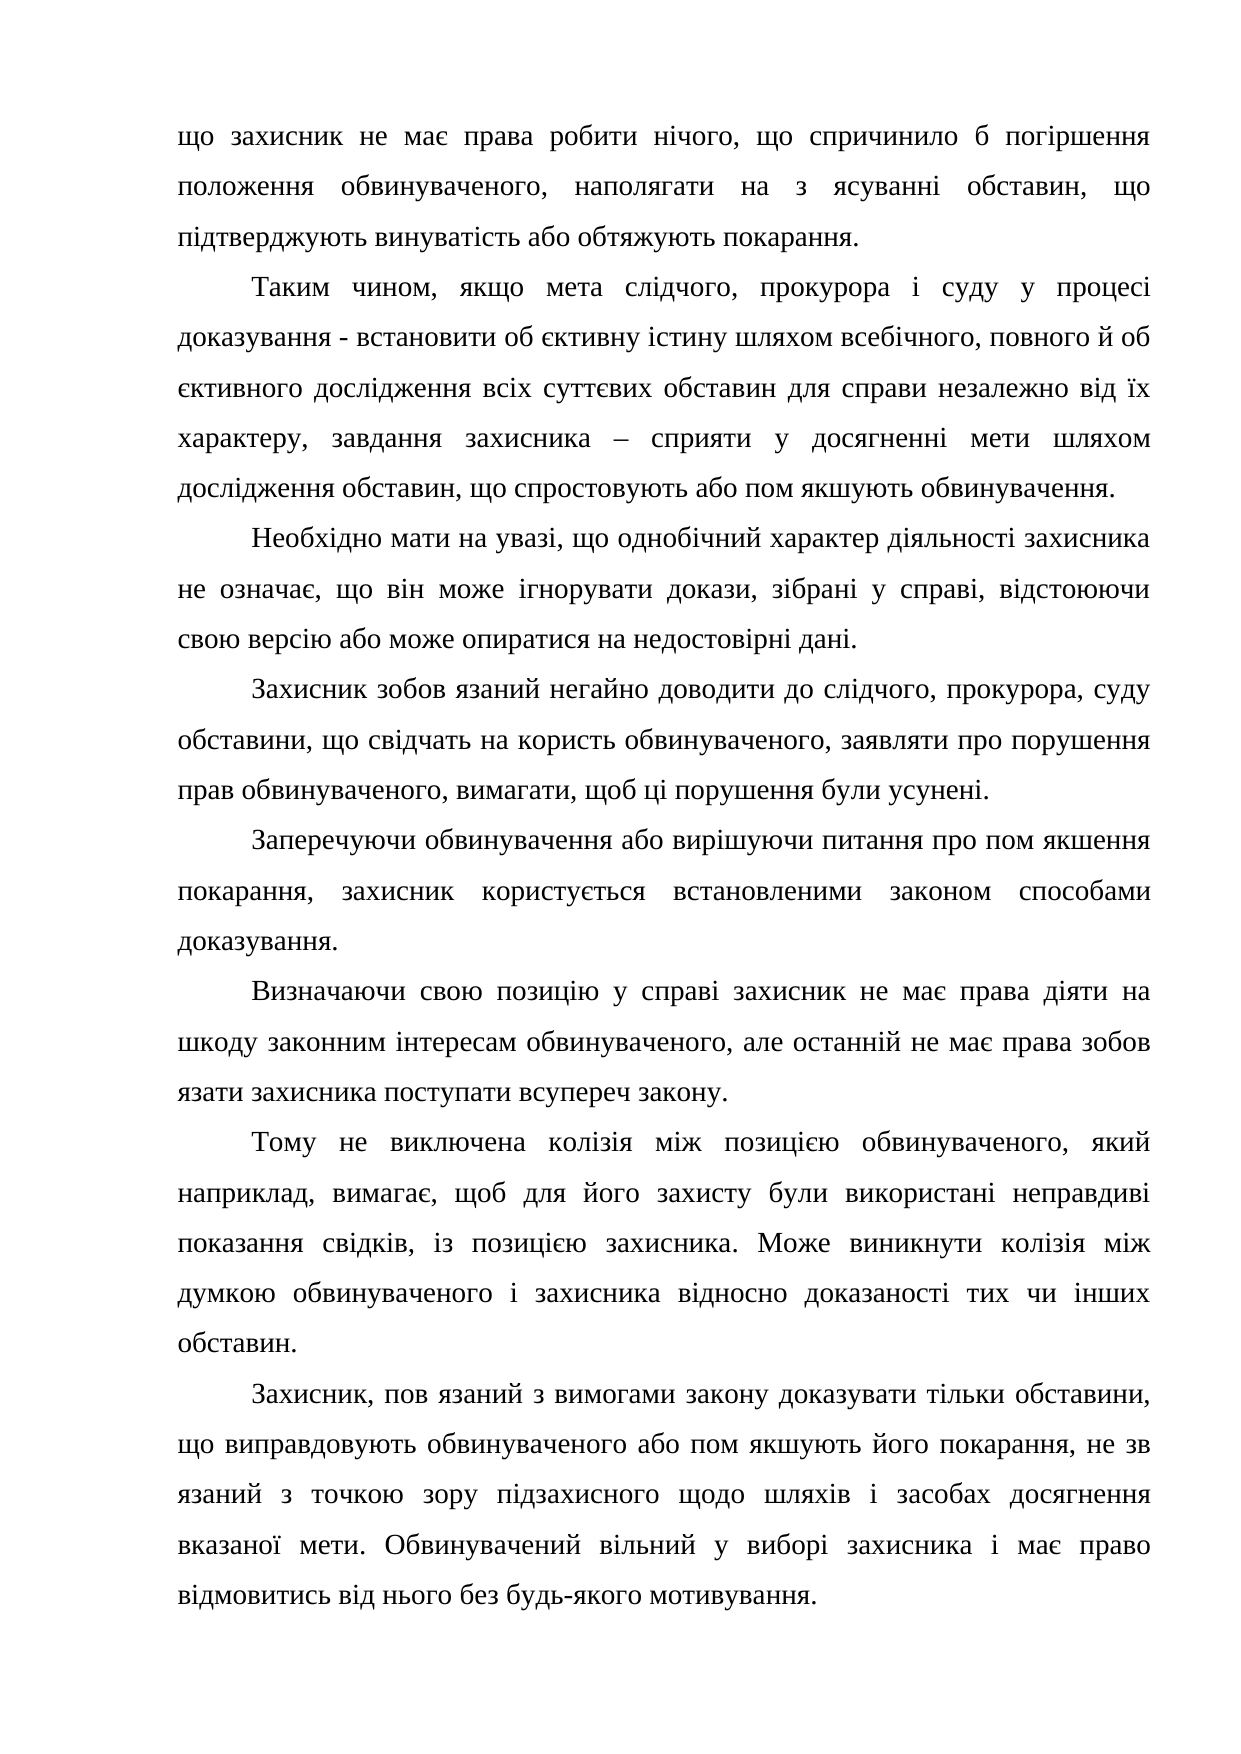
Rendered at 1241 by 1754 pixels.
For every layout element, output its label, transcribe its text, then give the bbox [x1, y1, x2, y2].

text Заперечуючи обвинувачення або вирішуючи питання про пом якшення покарання, захисник користується встановленими законом способами доказування. [177, 822, 1152, 957]
text Захисник, пов язаний з вимогами закону доказувати тільки обставини, що виправдовують обвинуваченого або пом якшують його покарання, не зв язаний з точкою зору підзахисного щодо шляхів і засобах досягнення вказаної мети. Обвинувачений вільний у виборі захисника і має право відмовитись від нього без будь-якого мотивування. [177, 1376, 1152, 1611]
text Таким чином, якщо мета слідчого, прокурора і суду у процесі доказування - встановити об єктивну істину шляхом всебічного, повного й об єктивного дослідження всіх суттєвих обставин для справи незалежно від їх характеру, завдання захисника – сприяти у досягненні мети шляхом дослідження обставин, що спростовують або пом якшують обвинувачення. [177, 269, 1152, 504]
text Визначаючи свою позицію у справі захисник не має права діяти на шкоду законним інтересам обвинуваченого, але останній не має права зобов язати захисника поступати всупереч закону. [177, 973, 1152, 1108]
text Тому не виключена колізія між позицією обвинуваченого, який наприклад, вимагає, щоб для його захисту були використані неправдиві показання свідків, із позицією захисника. Може виникнути колізія між думкою обвинуваченого і захисника відносно доказаності тих чи інших обставин. [177, 1124, 1152, 1359]
text Необхідно мати на увазі, що однобічний характер діяльності захисника не означає, що він може ігнорувати докази, зібрані у справі, відстоюючи свою версію або може опиратися на недостовірні дані. [177, 521, 1152, 655]
text Захисник зобов язаний негайно доводити до слідчого, прокурора, суду обставини, що свідчать на користь обвинуваченого, заявляти про порушення прав обвинуваченого, вимагати, щоб ці порушення були усунені. [177, 672, 1152, 806]
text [177, 118, 1152, 252]
